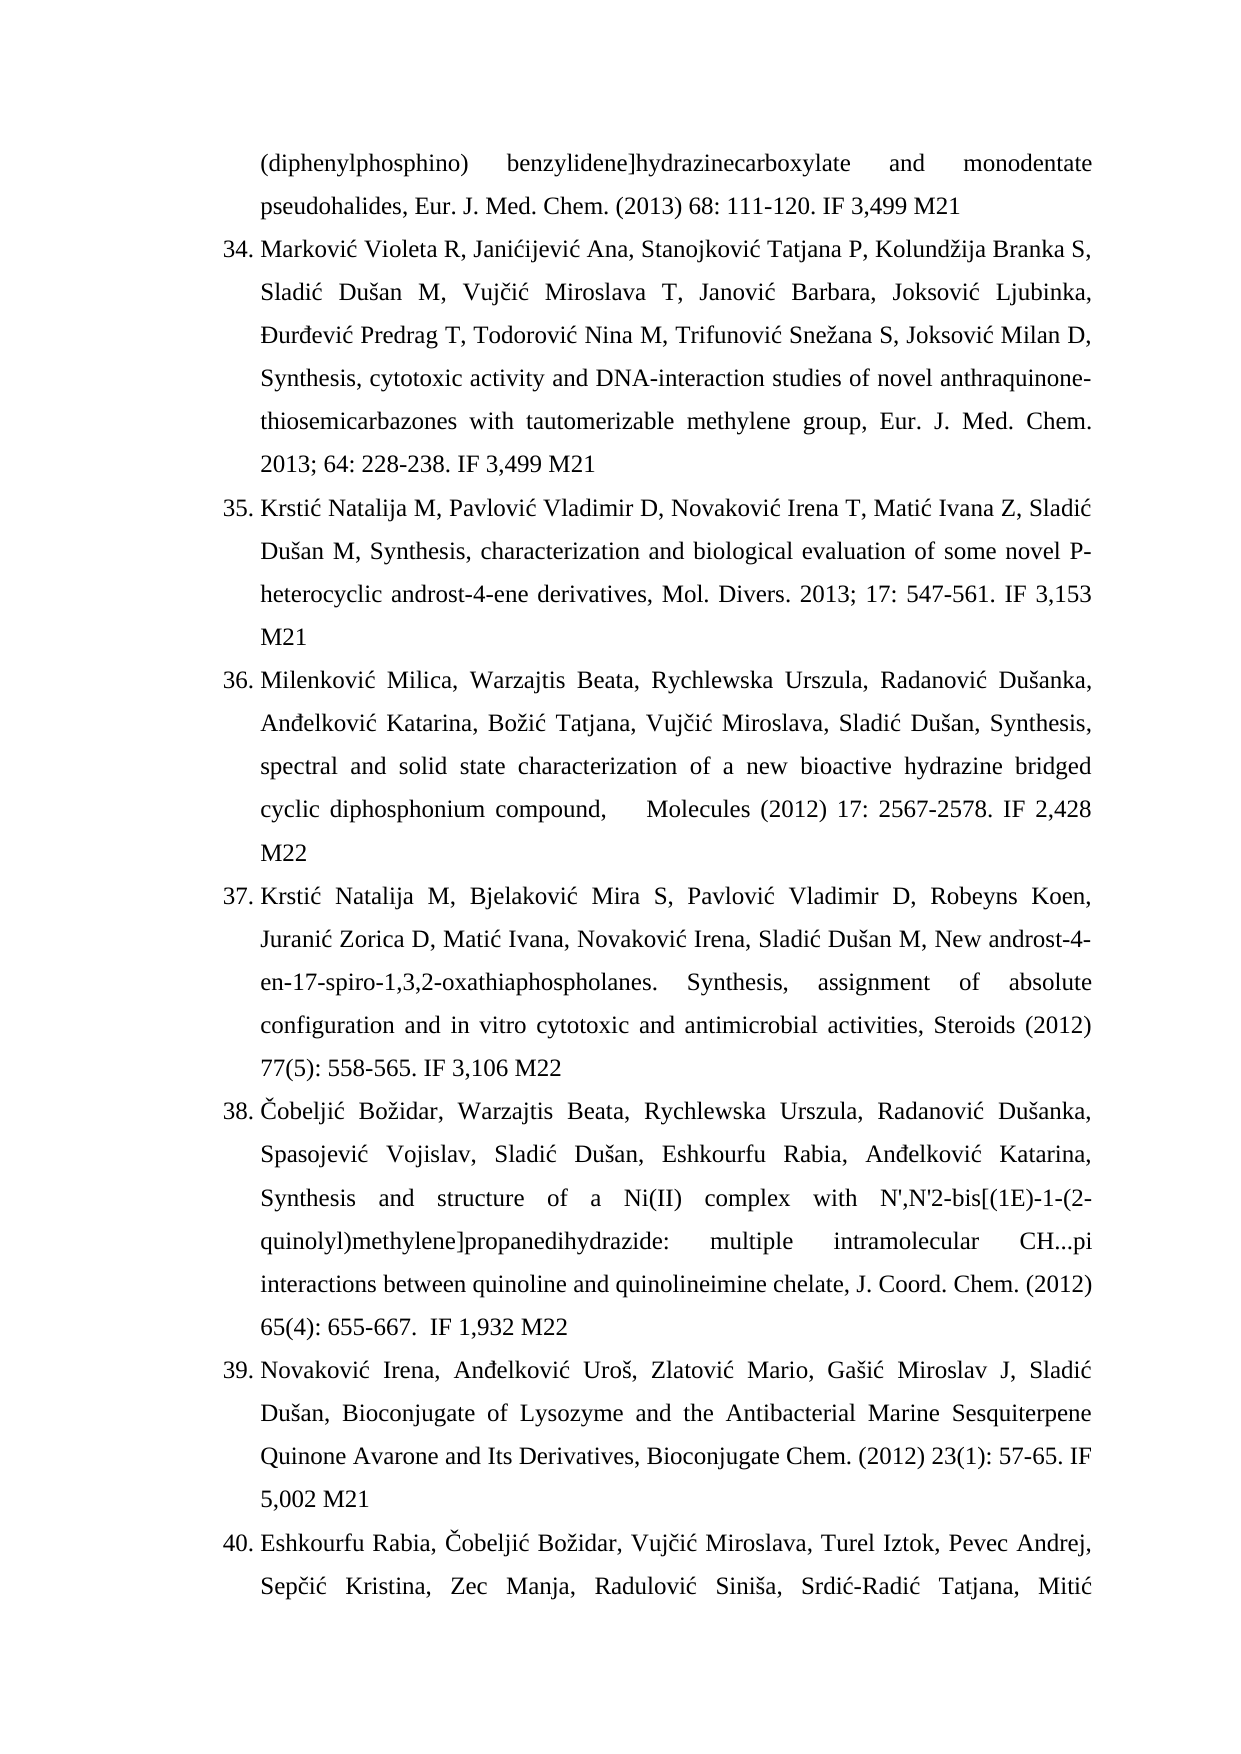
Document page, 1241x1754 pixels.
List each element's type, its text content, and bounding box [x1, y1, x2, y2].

list Milenković Milica, Warzajtis Beata, Rychlewska Urszula, Radanović Dušanka, Anđelković Katarina, Božić Tatjana, Vujčić Miroslava, Sladić Dušan, Synthesis, spectral and solid state characterization of a new bioactive hydrazine bridged cyclic diphosphonium compound, Molecules (2012) 17: 2567-2578. IF 2,428 M22 [223, 665, 1093, 866]
list Marković Violeta R, Janićijević Ana, Stanojković Tatjana P, Kolundžija Branka S, Sladić Dušan M, Vujčić Miroslava T, Janović Barbara, Joksović Ljubinka, Đurđević Predrag T, Todorović Nina M, Trifunović Snežana S, Joksović Milan D, Synthesis, cytotoxic activity and DNA-interaction studies of novel anthraquinone-thiosemicarbazones with tautomerizable methylene group, Eur. J. Med. Chem. 2013; 64: 228-238. IF 3,499 M21 [223, 234, 1093, 478]
list Krstić Natalija M, Bjelaković Mira S, Pavlović Vladimir D, Robeyns Koen, Juranić Zorica D, Matić Ivana, Novaković Irena, Sladić Dušan M, New androst-4-en-17-spiro-1,3,2-oxathiaphospholanes. Synthesis, assignment of absolute configuration and in vitro cytotoxic and antimicrobial activities, Steroids (2012) 77(5): 558-565. IF 3,106 M22 [223, 881, 1093, 1082]
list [223, 148, 1093, 219]
list Krstić Natalija M, Pavlović Vladimir D, Novaković Irena T, Matić Ivana Z, Sladić Dušan M, Synthesis, characterization and biological evaluation of some novel P-heterocyclic androst-4-ene derivatives, Mol. Divers. 2013; 17: 547-561. IF 3,153 M21 [223, 493, 1093, 651]
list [223, 1528, 1093, 1599]
list Čobeljić Božidar, Warzajtis Beata, Rychlewska Urszula, Radanović Dušanka, Spasojević Vojislav, Sladić Dušan, Eshkourfu Rabia, Anđelković Katarina, Synthesis and structure of a Ni(II) complex with N',N'2-bis[(1E)-1-(2-quinolyl)methylene]propanedihydrazide: multiple intramolecular CH...pi interactions between quinoline and quinolineimine chelate, J. Coord. Chem. (2012) 65(4): 655-667. IF 1,932 M22 [223, 1096, 1093, 1341]
list Novaković Irena, Anđelković Uroš, Zlatović Mario, Gašić Miroslav J, Sladić Dušan, Bioconjugate of Lysozyme and the Antibacterial Marine Sesquiterpene Quinone Avarone and Its Derivatives, Bioconjugate Chem. (2012) 23(1): 57-65. IF 5,002 M21 [223, 1355, 1093, 1513]
